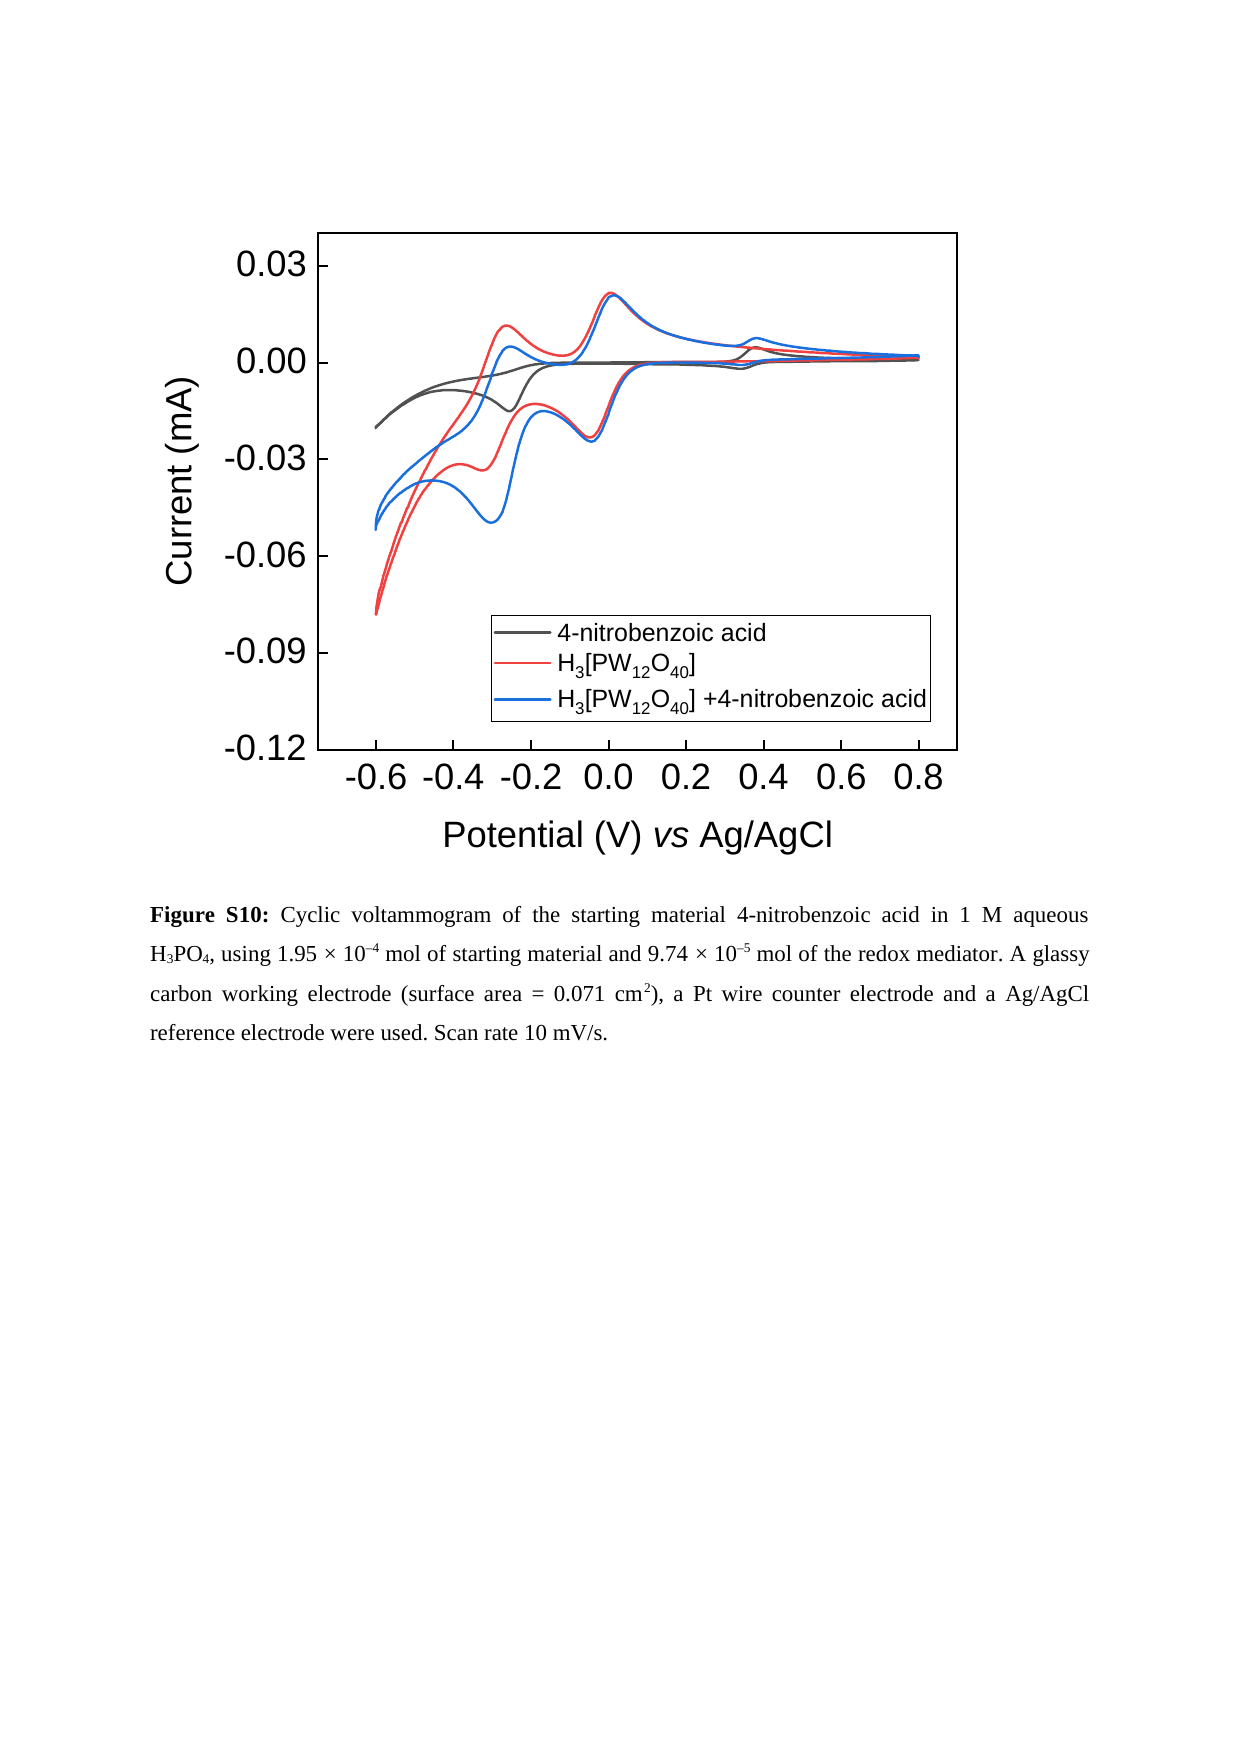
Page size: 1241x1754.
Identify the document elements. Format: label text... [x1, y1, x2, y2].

text Figure S10: Cyclic voltammogram of the starting material 4-nitrobenzoic acid in 1 M aqueous H3PO4, using 1.95 × 10–4 mol of starting material and 9.74 × 10–5 mol of the redox mediator. A glassy carbon working electrode (surface area = 0.071 cm2), a Pt wire counter electrode and a Ag/AgCl reference electrode were used. Scan rate 10 mV/s. [150, 901, 1090, 1046]
